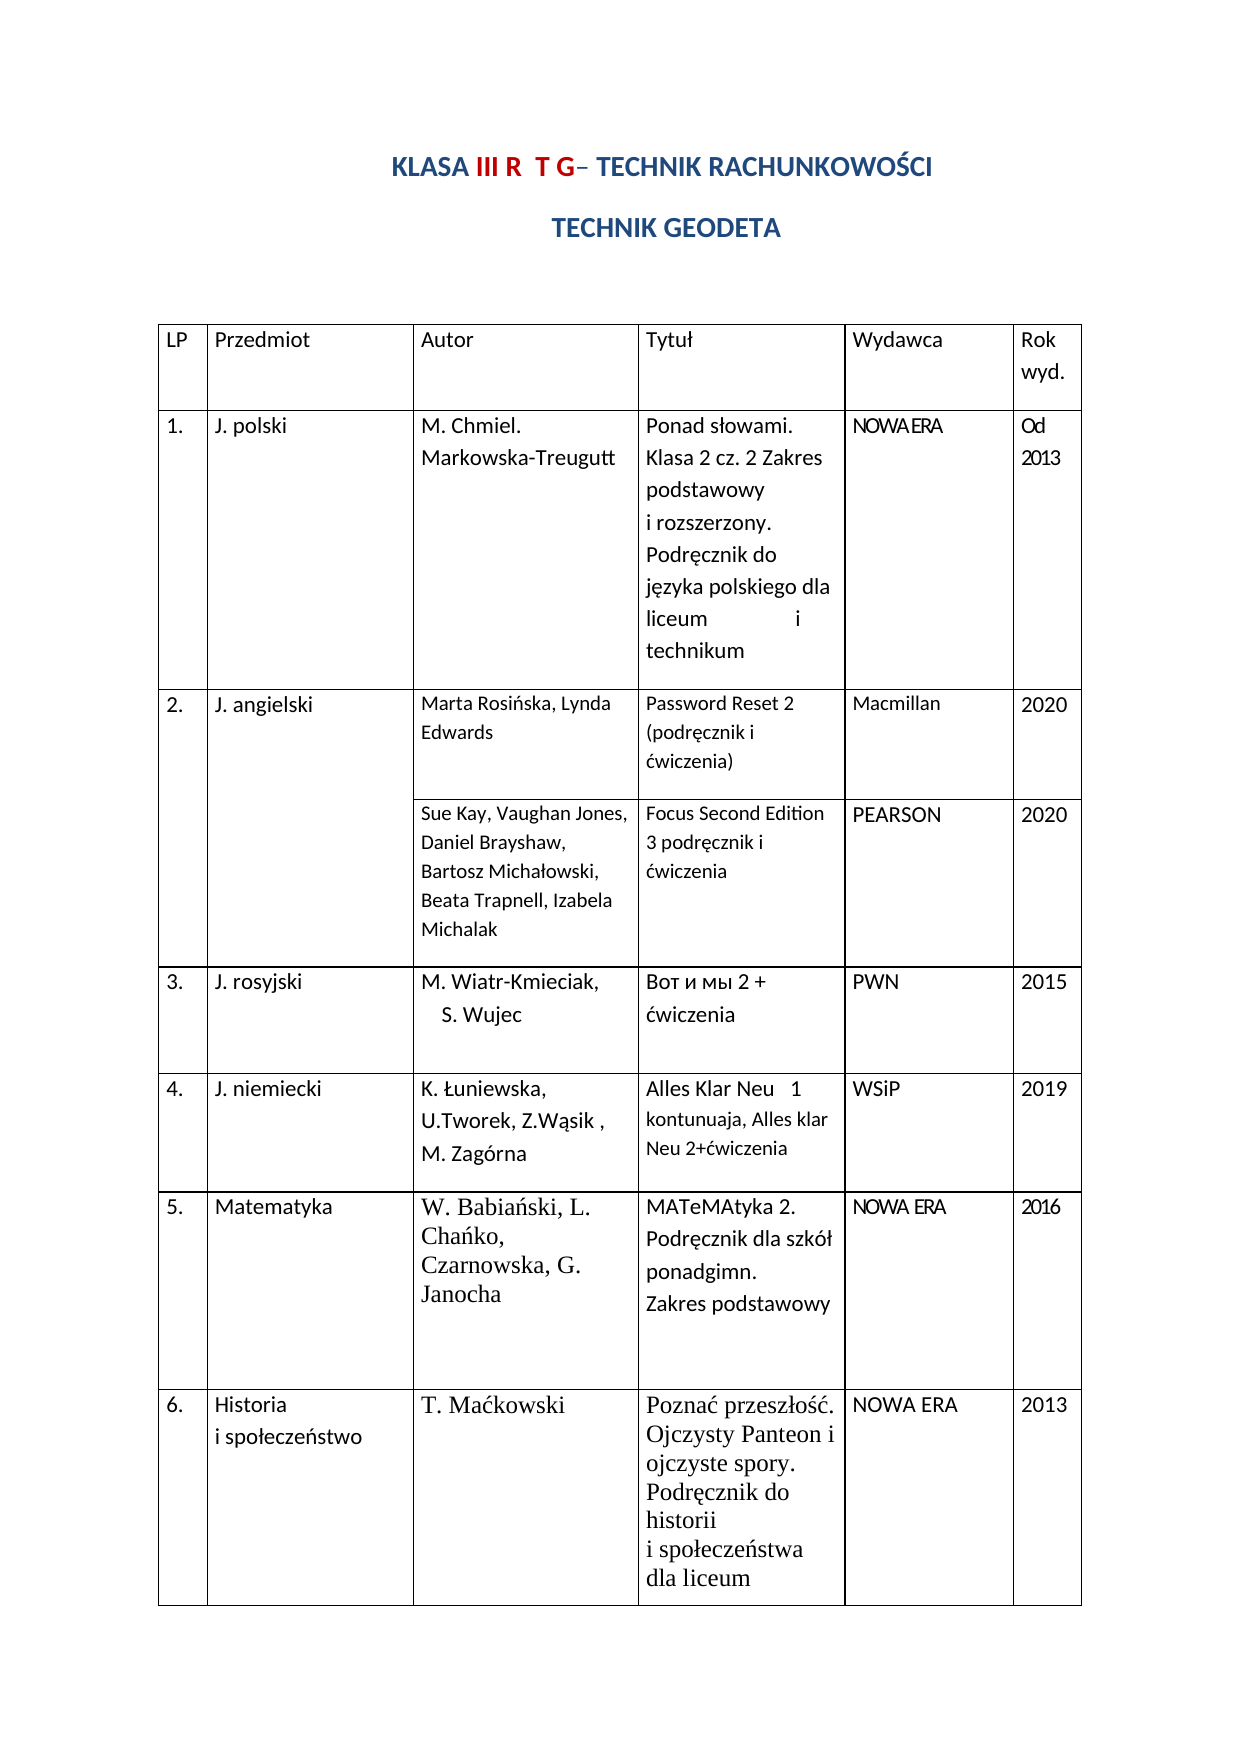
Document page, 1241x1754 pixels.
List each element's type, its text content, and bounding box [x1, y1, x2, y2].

table_cell 2020 [1014, 690, 1081, 799]
table_header LP [159, 325, 207, 410]
text KLASA III R T G– TECHNIK RACHUNKOWOŚCI [148, 148, 1093, 183]
table_header Tytuł [639, 325, 844, 410]
table_cell MATeMAtyka 2. Podręcznik dla szkół ponadgimn. Zakres podstawowy [639, 1193, 844, 1389]
table_cell Marta Rosińska, Lynda Edwards [414, 690, 638, 799]
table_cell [208, 1390, 413, 1605]
table_header Wydawca [846, 325, 1013, 410]
table_cell 2013 2014 [1014, 1390, 1081, 1605]
text TECHNIK GEODETA [148, 209, 1093, 245]
table_cell PWN [846, 968, 1013, 1073]
table_cell 2020 [1014, 800, 1081, 966]
table_cell Password Reset 2 (podręcznik i ćwiczenia) [639, 690, 844, 799]
table_cell PEARSON [846, 800, 1013, 966]
table_header Przedmiot [208, 325, 413, 410]
table_cell 2. [159, 690, 207, 966]
table_cell M. Chmiel. Markowska-Treugutt [414, 411, 638, 689]
table_cell 2019 [1014, 1074, 1081, 1191]
table_cell M. Wiatr-Kmieciak, S. Wujec [414, 968, 638, 1073]
table_cell J. rosyjski [208, 968, 413, 1073]
table_cell 2016 [1014, 1193, 1081, 1389]
table_cell 6. [159, 1390, 207, 1605]
table_cell NOWA ERA [846, 1193, 1013, 1389]
table_cell NOWA ERA Nowa Era [846, 1390, 1013, 1605]
table_cell J. angielski [208, 690, 413, 966]
table_cell 3. [159, 968, 207, 1073]
table_cell Alles Klar Neu 1 kontunuaja, Alles klar Neu 2+ćwiczenia [639, 1074, 844, 1191]
table_cell Sue Kay, Vaughan Jones, Daniel Brayshaw, Bartosz Michałowski, Beata Trapnell, Izabela Michalak [414, 800, 638, 966]
table_cell J. polski [208, 411, 413, 689]
table_cell Macmillan [846, 690, 1013, 799]
table_header Autor [414, 325, 638, 410]
table_cell WSiP [846, 1074, 1013, 1191]
table_cell Вот и мы 2 + ćwiczenia [639, 968, 844, 1073]
table_cell Od 2013 [1014, 411, 1081, 689]
table_cell Matematyka [208, 1193, 413, 1389]
table_header Rok wyd. [1014, 325, 1081, 410]
table_cell NOWA ERA [846, 411, 1013, 689]
table_cell Ponad słowami. Klasa 2 cz. 2 Zakres podstawowy i rozszerzony. Podręcznik do języka polskiego dla liceum i technikum [639, 411, 844, 689]
table_cell Focus Second Edition 3 podręcznik i ćwiczenia [639, 800, 844, 966]
table_cell 1. [159, 411, 207, 689]
table_cell 5. [159, 1193, 207, 1389]
table_cell 4. [159, 1074, 207, 1191]
table_cell 2015 [1014, 968, 1081, 1073]
table_cell J. niemiecki [208, 1074, 413, 1191]
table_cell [639, 1390, 844, 1605]
table_cell W. Babiański, L. Chańko, Czarnowska, G. Janocha [414, 1193, 638, 1389]
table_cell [414, 1390, 638, 1605]
table_cell K. Łuniewska, U.Tworek, Z.Wąsik , M. Zagórna [414, 1074, 638, 1191]
